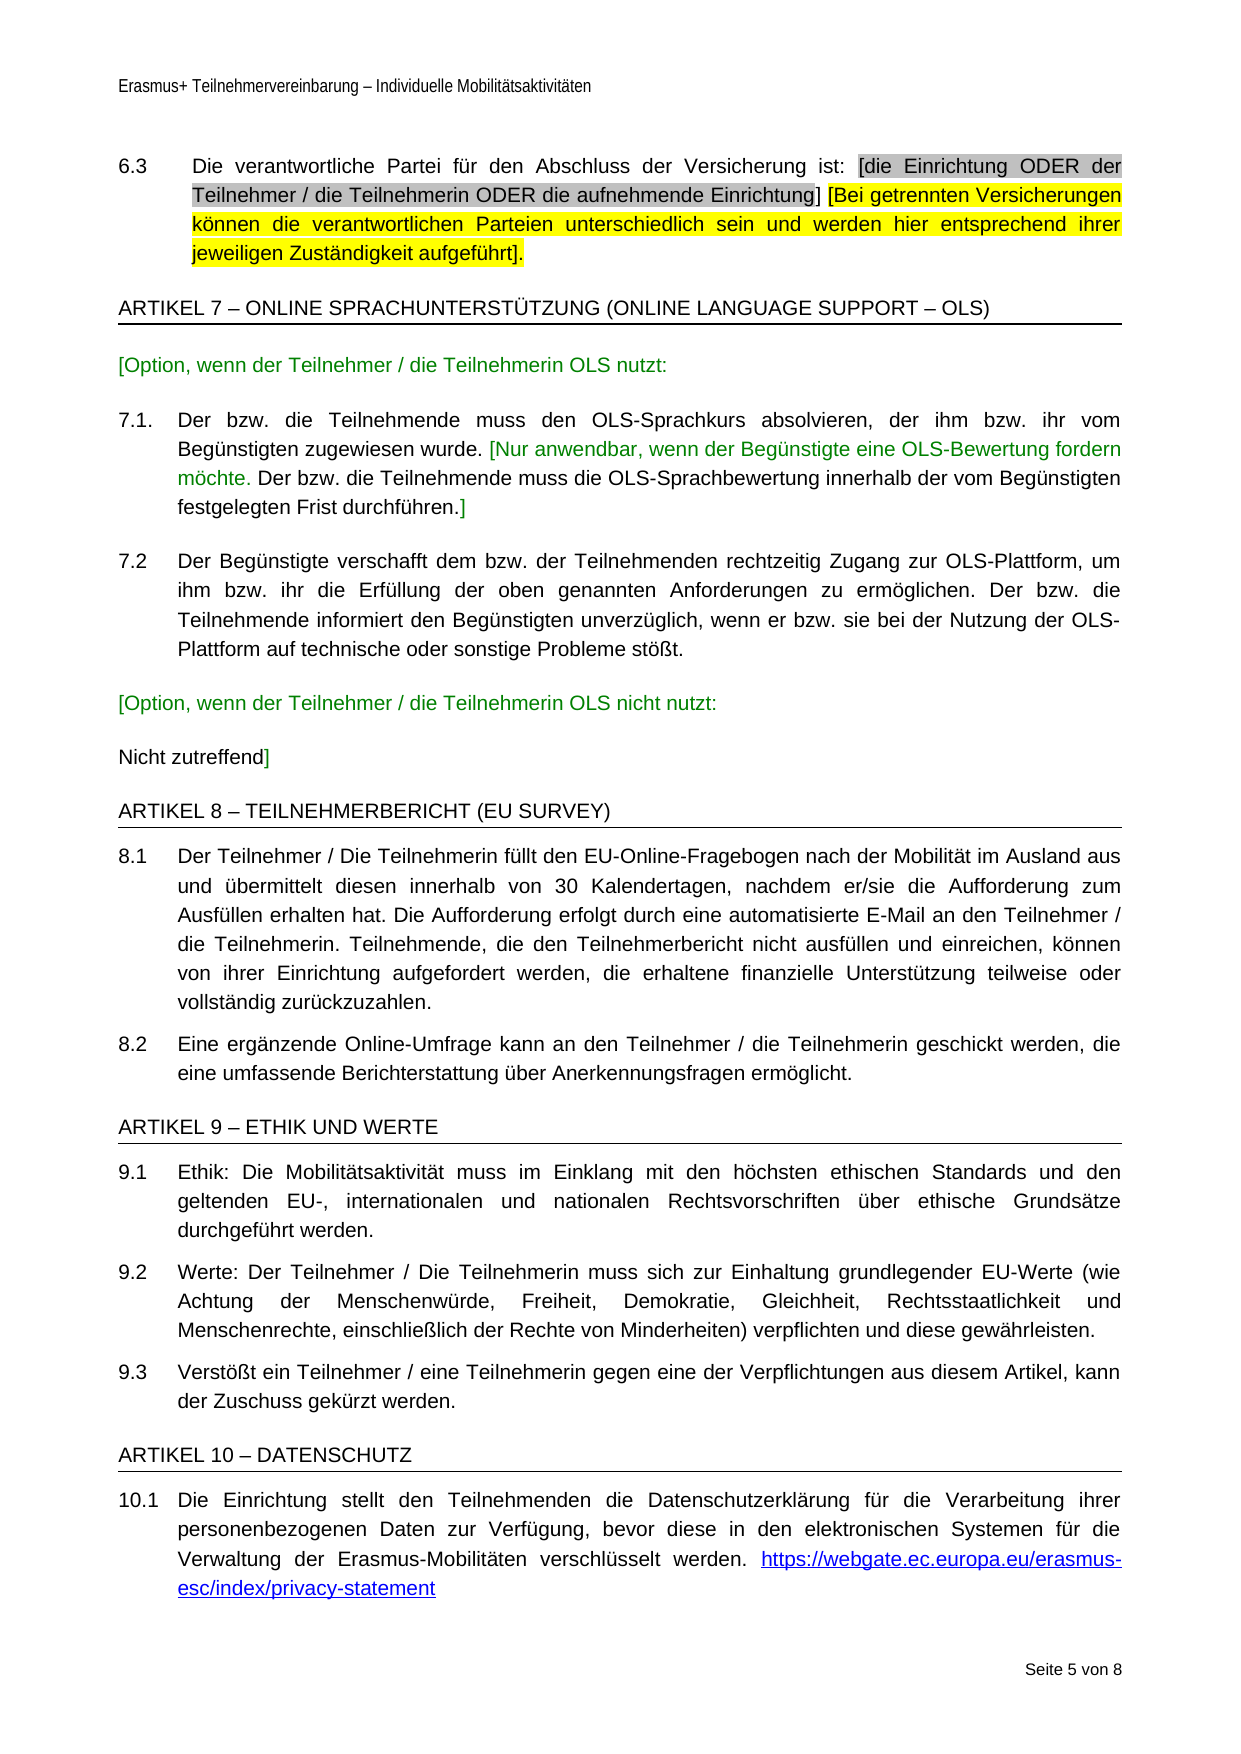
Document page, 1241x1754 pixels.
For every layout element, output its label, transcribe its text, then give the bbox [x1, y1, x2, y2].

text 9.1 Ethik: Die Mobilitätsaktivität muss im Einklang mit den höchsten ethischen Standards und den geltenden EU-, internationalen und nationalen Rechtsvorschriften über ethische Grundsätze durchgeführt werden. [118, 1156, 1122, 1244]
text 8.1 Der Teilnehmer / Die Teilnehmerin füllt den EU-Online-Fragebogen nach der Mobilität im Ausland aus und übermittelt diesen innerhalb von 30 Kalendertagen, nachdem er/sie die Aufforderung zum Ausfüllen erhalten hat. Die Aufforderung erfolgt durch eine automatisierte E-Mail an den Teilnehmer / die Teilnehmerin. Teilnehmende, die den Teilnehmerbericht nicht ausfüllen und einreichen, können von ihrer Einrichtung aufgefordert werden, die erhaltene finanzielle Unterstützung teilweise oder vollständig zurückzuzahlen. [118, 841, 1122, 1016]
text 9.2 Werte: Der Teilnehmer / Die Teilnehmerin muss sich zur Einhaltung grundlegender EU-Werte (wie Achtung der Menschenwürde, Freiheit, Demokratie, Gleichheit, Rechtsstaatlichkeit und Menschenrechte, einschließlich der Rechte von Minderheiten) verpflichten und diese gewährleisten. [118, 1256, 1122, 1344]
text 8.2 Eine ergänzende Online-Umfrage kann an den Teilnehmer / die Teilnehmerin geschickt werden, die eine umfassende Berichterstattung über Anerkennungsfragen ermöglicht. [118, 1028, 1122, 1086]
text 6.3 Die verantwortliche Partei für den Abschluss der Versicherung ist: [die Einrichtung ODER der Teilnehmer / die Teilnehmerin ODER die aufnehmende Einrichtung] [Bei getrennten Versicherungen können die verantwortlichen Parteien unterschiedlich sein und werden hier entsprechend ihrer jeweiligen Zuständigkeit aufgeführt]. [118, 150, 1122, 267]
text Nicht zutreffend] [118, 741, 1122, 770]
text 7.1. Der bzw. die Teilnehmende muss den OLS-Sprachkurs absolvieren, der ihm bzw. ihr vom Begünstigten zugewiesen wurde. [Nur anwendbar, wenn der Begünstigte eine OLS-Bewertung fordern möchte. Der bzw. die Teilnehmende muss die OLS-Sprachbewertung innerhalb der vom Begünstigten festgelegten Frist durchführen.] [118, 404, 1122, 520]
text ARTIKEL 9 – ETHIK UND WERTE [118, 1111, 1122, 1143]
text 9.3 Verstößt ein Teilnehmer / eine Teilnehmerin gegen eine der Verpflichtungen aus diesem Artikel, kann der Zuschuss gekürzt werden. [118, 1356, 1122, 1414]
text ARTIKEL 7 – ONLINE SPRACHUNTERSTÜTZUNG (ONLINE LANGUAGE SUPPORT – OLS) [118, 292, 1122, 323]
text ARTIKEL 8 – TEILNEHMERBERICHT (EU SURVEY) [118, 795, 1122, 827]
text [Option, wenn der Teilnehmer / die Teilnehmerin OLS nutzt: [118, 349, 1122, 379]
text ARTIKEL 10 – DATENSCHUTZ [118, 1439, 1122, 1471]
text 7.2 Der Begünstigte verschafft dem bzw. der Teilnehmenden rechtzeitig Zugang zur OLS-Plattform, um ihm bzw. ihr die Erfüllung der oben genannten Anforderungen zu ermöglichen. Der bzw. die Teilnehmende informiert den Begünstigten unverzüglich, wenn er bzw. sie bei der Nutzung der OLS-Plattform auf technische oder sonstige Probleme stößt. [118, 545, 1122, 662]
text 10.1 Die Einrichtung stellt den Teilnehmenden die Datenschutzerklärung für die Verarbeitung ihrer personenbezogenen Daten zur Verfügung, bevor diese in den elektronischen Systemen für die Verwaltung der Erasmus-Mobilitäten verschlüsselt werden. https://webgate.ec.europa.eu/erasmus-esc/index/privacy-statement [118, 1484, 1122, 1601]
text [Option, wenn der Teilnehmer / die Teilnehmerin OLS nicht nutzt: [118, 687, 1122, 716]
